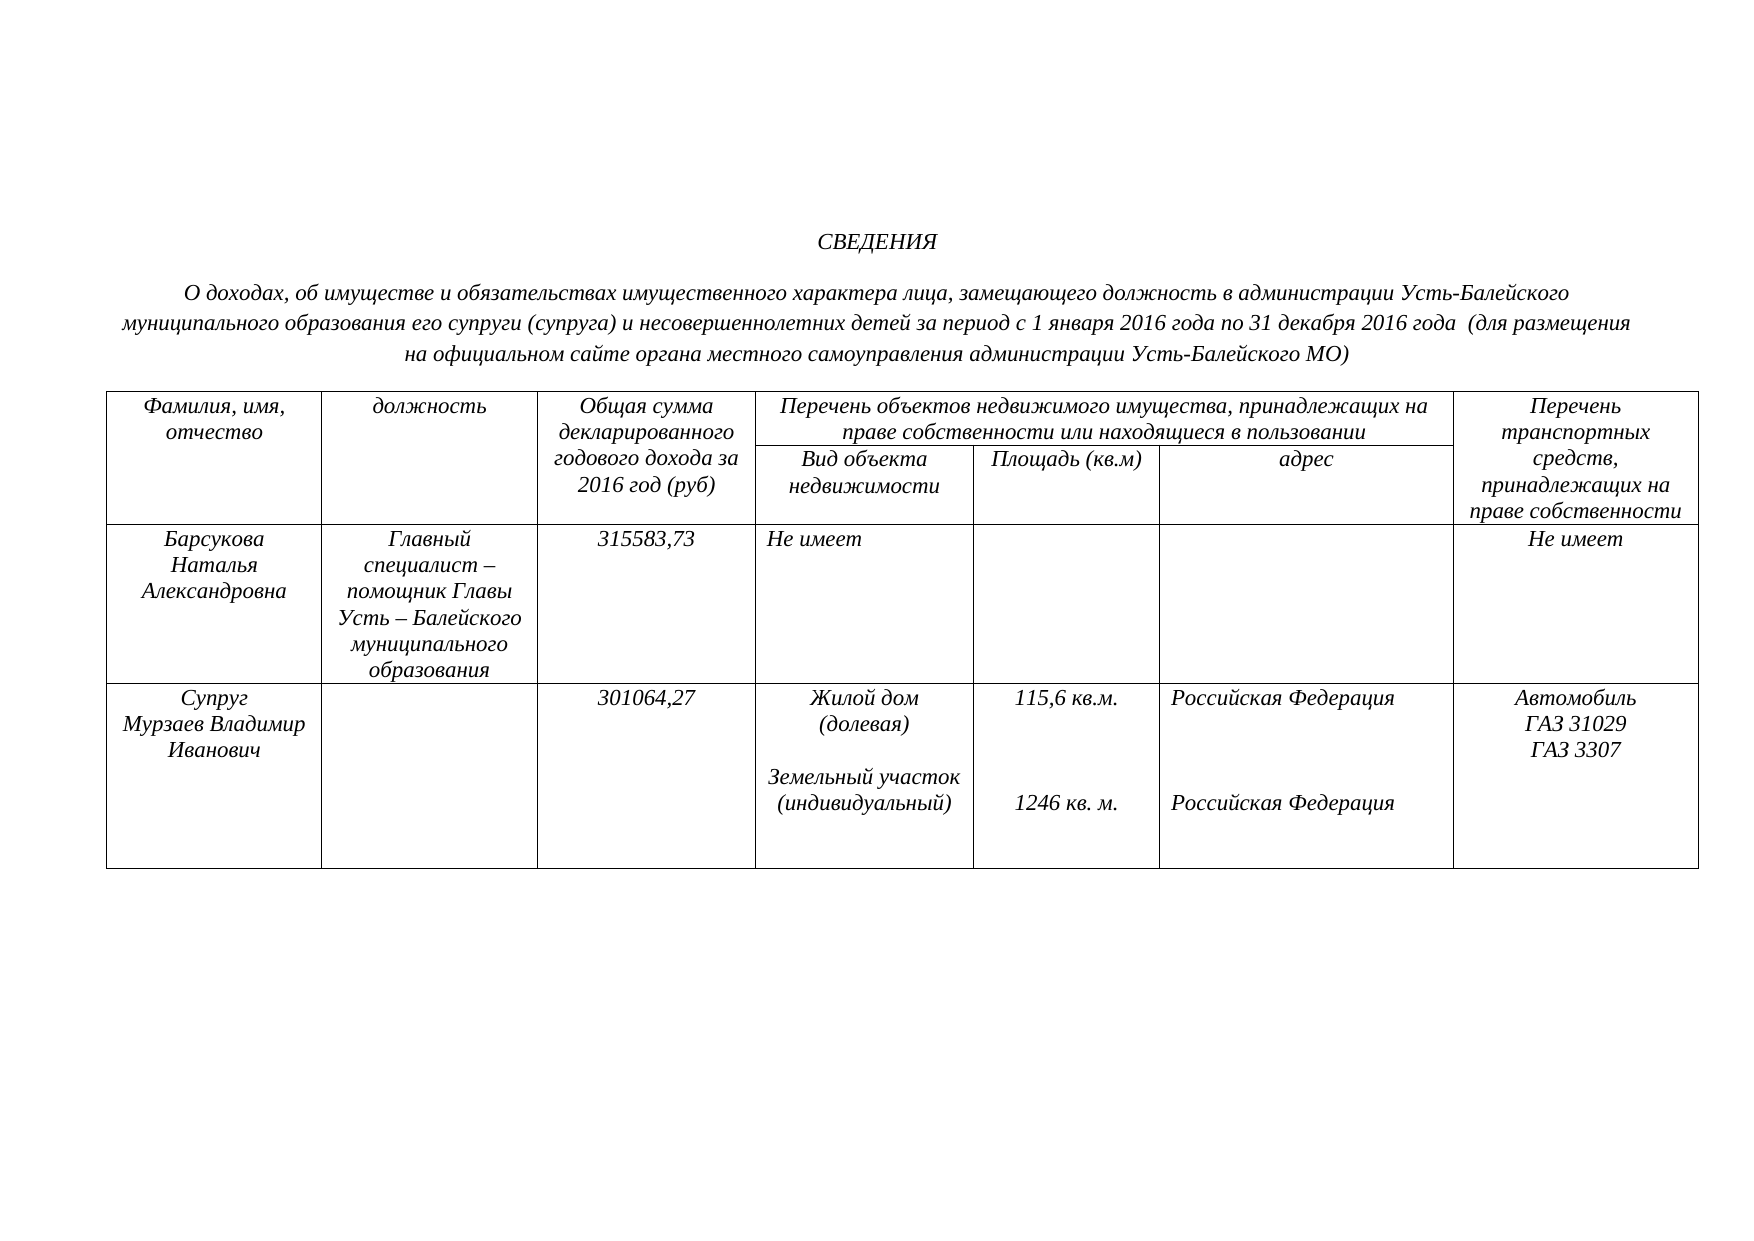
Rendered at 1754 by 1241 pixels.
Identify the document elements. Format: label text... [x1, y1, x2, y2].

text О доходах, об имуществе и обязательствах имущественного характера лица, замещающего должность в администрации Усть-Балейского муниципального образования его супруги (супруга) и несовершеннолетних детей за период с 1 января 2016 года по 31 декабря 2016 года (для размещения на официальном сайте органа местного самоуправления администрации Усть-Балейского МО) [118, 279, 1636, 366]
table_cell Жилой дом (долевая) Земельный участок (индивидуальный) [756, 684, 973, 868]
table_cell Вид объекта недвижимости [756, 446, 973, 523]
table_cell Не имеет [1454, 525, 1698, 683]
table_header Общая сумма декларированного годового дохода за 2016 год (руб) [538, 392, 755, 523]
table_cell 301064,27 [538, 684, 755, 868]
table_cell Супруг Мурзаев Владимир Иванович [107, 684, 321, 868]
table_cell Российская Федерация Российская Федерация [1160, 684, 1453, 868]
table_header Перечень объектов недвижимого имущества, принадлежащих на праве собственности или находящиеся в пользовании [756, 392, 1453, 444]
table_cell [322, 684, 537, 868]
table_cell [1160, 525, 1453, 683]
table_header Фамилия, имя, отчество [107, 392, 321, 523]
table_cell [974, 525, 1159, 683]
text СВЕДЕНИЯ [118, 228, 1636, 254]
table_cell 115,6 кв.м. 1246 кв. м. [974, 684, 1159, 868]
table_header Перечень транспортных средств, принадлежащих на праве собственности [1454, 392, 1698, 523]
table_header должность [322, 392, 537, 523]
table_cell Автомобиль ГАЗ 31029 ГАЗ 3307 [1454, 684, 1698, 868]
table_cell Не имеет [756, 525, 973, 683]
table_cell адрес [1160, 446, 1453, 523]
table_cell 315583,73 [538, 525, 755, 683]
table_cell Площадь (кв.м) [974, 446, 1159, 523]
table_cell Барсукова Наталья Александровна [107, 525, 321, 683]
table_cell Главный специалист – помощник Главы Усть – Балейского муниципального образования [322, 525, 537, 683]
